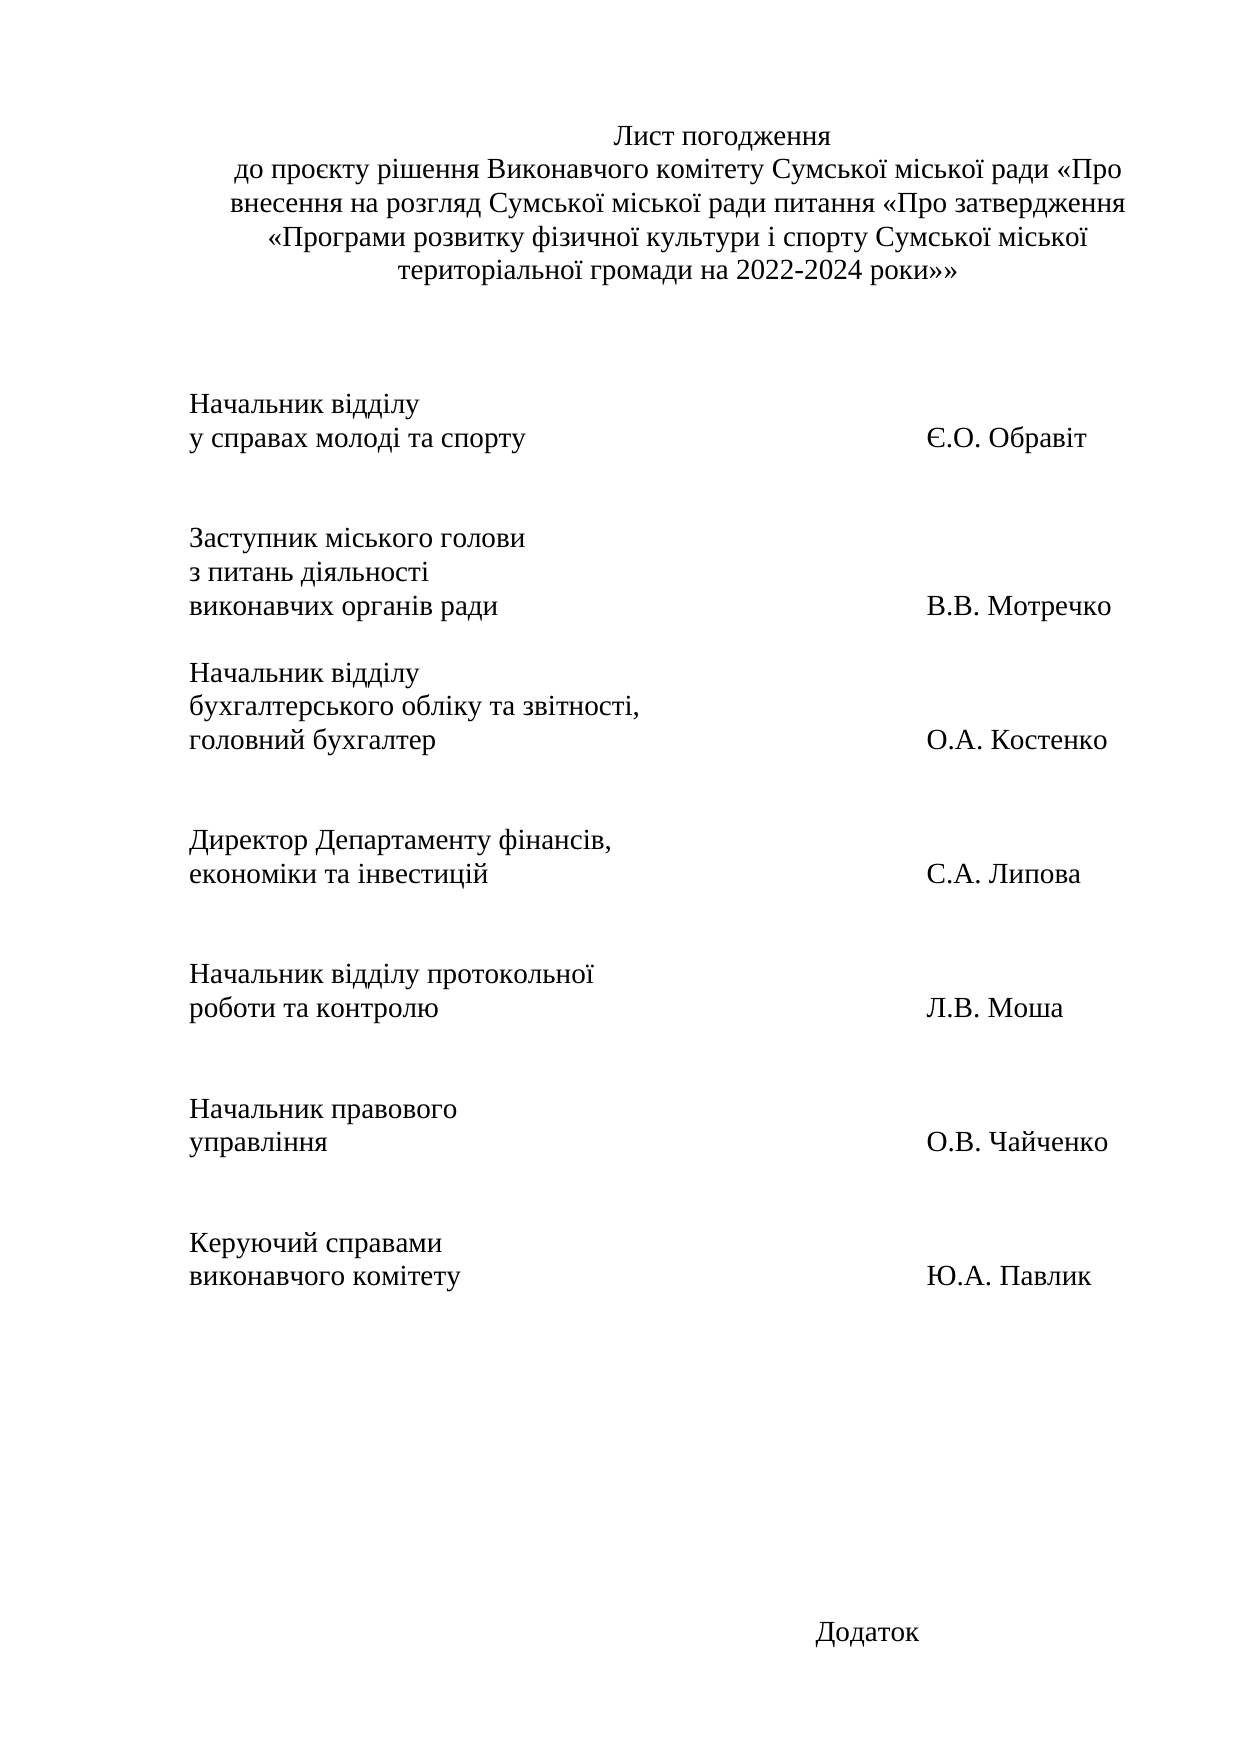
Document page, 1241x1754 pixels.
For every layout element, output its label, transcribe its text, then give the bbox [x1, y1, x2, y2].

text економіки та інвестицій С.А. Липова [189, 856, 1167, 889]
text з питань діяльності [189, 554, 1167, 588]
text Керуючий справами [189, 1225, 1167, 1258]
text Начальник відділу [189, 655, 1167, 688]
text виконавчих органів ради В.В. Мотречко [189, 588, 1167, 621]
text головний бухгалтер О.А. Костенко [189, 722, 1167, 755]
text Заступник міського голови [189, 521, 1167, 554]
text роботи та контролю Л.В. Моша [189, 990, 1167, 1024]
text Начальник правового [189, 1091, 1167, 1124]
text Директор Департаменту фінансів, [189, 822, 1167, 856]
text Начальник відділу [189, 386, 1167, 420]
text Начальник відділу протокольної [189, 957, 1167, 990]
text Додаток [705, 1614, 1156, 1647]
text бухгалтерського обліку та звітності, [189, 688, 1167, 722]
text виконавчого комітету Ю.А. Павлик [189, 1258, 1167, 1292]
text до проєкту рішення Виконавчого комітету Сумської міської ради «Про внесення на розгляд Сумської міської ради питання «Про затвердження «Програми розвитку фізичної культури і спорту Сумської міської територіальної громади на 2022-2024 роки»» [189, 152, 1167, 286]
text у справах молоді та спорту Є.О. Обравіт [189, 420, 1167, 453]
text Лист погодження [189, 118, 1167, 152]
text управління О.В. Чайченко [189, 1124, 1167, 1158]
